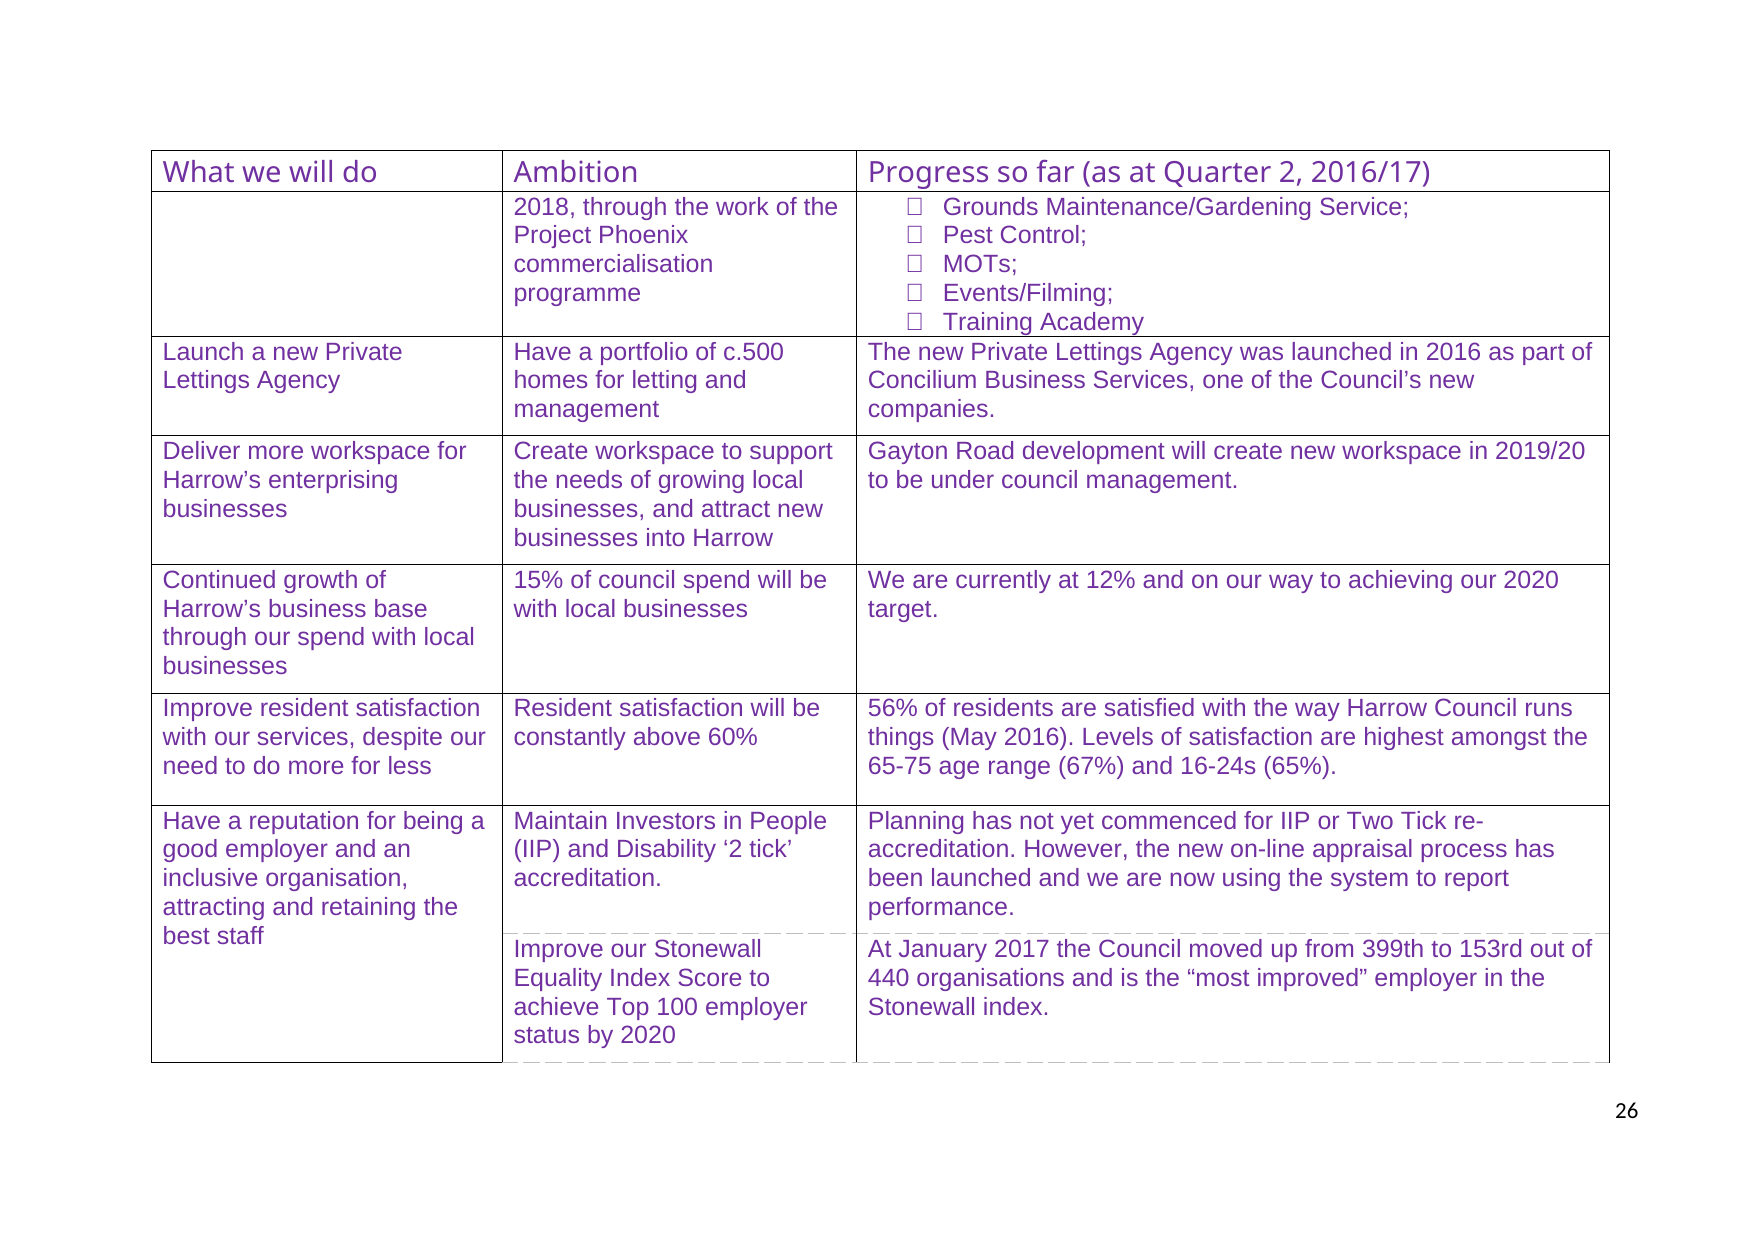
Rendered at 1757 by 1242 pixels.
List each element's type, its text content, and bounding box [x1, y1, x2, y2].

table_cell Maintain Investors in People (IIP) and Disability ‘2 tick’ accreditation. [503, 806, 856, 933]
table_cell Resident satisfaction will be constantly above 60% [503, 694, 856, 805]
table_cell Launch a new Private Lettings Agency [152, 337, 502, 435]
table_cell Have a portfolio of c.500 homes for letting and management [503, 337, 856, 435]
table_cell Continued growth of Harrow’s business base through our spend with local businesses [152, 565, 502, 692]
table_cell 56% of residents are satisfied with the way Harrow Council runs things (May 2016). Levels of satisfaction are highest amongst the 65-75 age range (67%) and 16-24s (65%). [857, 694, 1609, 805]
table_cell At January 2017 the Council moved up from 399th to 153rd out of 440 organisations and is the “most improved” employer in the Stonewall index. [857, 933, 1609, 1062]
table_cell Gayton Road development will create new workspace in 2019/20 to be under council management. [857, 436, 1609, 564]
table_cell 15% of council spend will be with local businesses [503, 565, 856, 692]
table_cell We are currently at 12% and on our way to achieving our 2020 target. [857, 565, 1609, 692]
table_header Progress so far (as at Quarter 2, 2016/17) [857, 151, 1609, 191]
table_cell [503, 192, 856, 336]
table_cell Improve our Stonewall Equality Index Score to achieve Top 100 employer status by 2020 [503, 933, 856, 1062]
table_header What we will do [152, 151, 502, 191]
table_header Ambition [503, 151, 856, 191]
table_cell Have a reputation for being a good employer and an inclusive organisation, attracting and retaining the best staff [152, 806, 502, 1062]
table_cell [857, 192, 1609, 336]
table_cell Improve resident satisfaction with our services, despite our need to do more for less [152, 694, 502, 805]
table_cell The new Private Lettings Agency was launched in 2016 as part of Concilium Business Services, one of the Council’s new companies. [857, 337, 1609, 435]
table_cell Planning has not yet commenced for IIP or Two Tick re-accreditation. However, the new on-line appraisal process has been launched and we are now using the system to report performance. [857, 806, 1609, 933]
table_cell Deliver more workspace for Harrow’s enterprising businesses [152, 436, 502, 564]
table_cell Create workspace to support the needs of growing local businesses, and attract new businesses into Harrow [503, 436, 856, 564]
